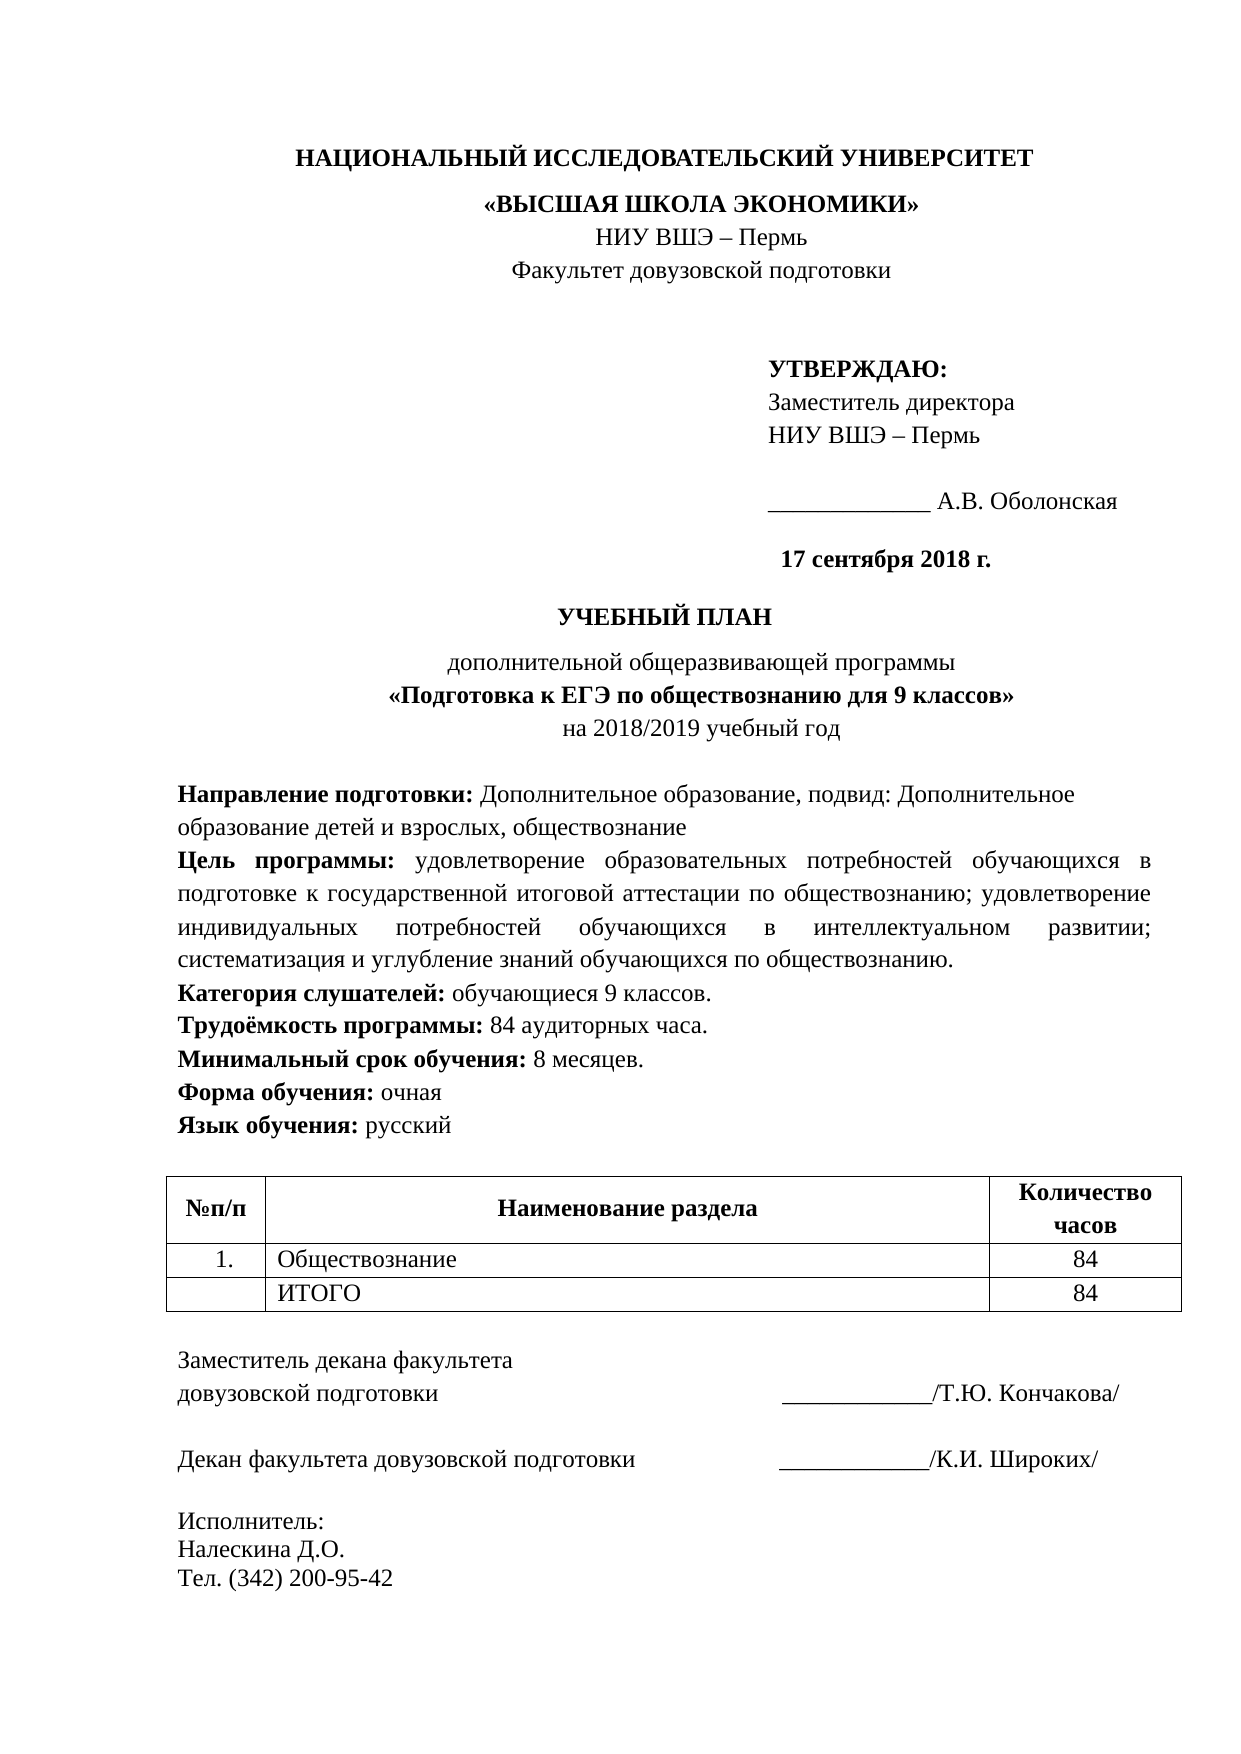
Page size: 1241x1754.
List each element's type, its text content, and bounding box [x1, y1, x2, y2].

text НИУ ВШЭ – Пермь [768, 420, 1152, 448]
text на 2018/2019 учебный год [177, 713, 1152, 742]
text Исполнитель: [177, 1506, 1152, 1534]
text Цель программы: удовлетворение образовательных потребностей обучающихся в подготовке к государственной итоговой аттестации по обществознанию; удовлетворение индивидуальных потребностей обучающихся в интеллектуальном развитии; систематизация и углубление знаний обучающихся по обществознанию. [177, 846, 1152, 973]
table_cell 84 [990, 1278, 1181, 1311]
text Заместитель директора [768, 387, 1152, 416]
subtitle УЧЕБНЫЙ ПЛАН [177, 602, 1152, 631]
text Налескина Д.О. [177, 1534, 1152, 1563]
table_header Наименование раздела [266, 1177, 989, 1243]
text УТВЕРЖДАЮ: [768, 354, 1152, 382]
text _____________ А.В. Оболонская [768, 486, 1152, 514]
text Трудоёмкость программы: 84 аудиторных часа. [177, 1011, 1152, 1039]
text «Подготовка к ЕГЭ по обществознанию для 9 классов» [177, 680, 1152, 709]
text довузовской подготовки ____________/Т.Ю. Кончакова/ [177, 1378, 1152, 1407]
text «ВЫСШАЯ ШКОЛА ЭКОНОМИКИ» [177, 189, 1152, 217]
text Минимальный срок обучения: 8 месяцев. [177, 1044, 1152, 1072]
table_cell ИТОГО [266, 1278, 989, 1311]
text Направление подготовки: Дополнительное образование, подвид: Дополнительное образование детей и взрослых, обществознание [177, 779, 1152, 841]
text дополнительной общеразвивающей программы [177, 647, 1152, 676]
text Тел. (342) 200-95-42 [177, 1563, 1152, 1592]
table_cell 84 [990, 1244, 1181, 1277]
table_header №п/п [167, 1177, 265, 1243]
text Факультет довузовской подготовки [177, 255, 1152, 283]
subtitle НАЦИОНАЛЬНЫЙ ИССЛЕДОВАТЕЛЬСКИЙ УНИВЕРСИТЕТ [177, 143, 1152, 172]
text Форма обучения: очная [177, 1077, 1152, 1105]
text Категория слушателей: обучающиеся 9 классов. [177, 978, 1152, 1006]
text Заместитель декана факультета [177, 1345, 1152, 1374]
text Декан факультета довузовской подготовки ____________/К.И. Широких/ [177, 1444, 1152, 1473]
table_cell Обществознание [266, 1244, 989, 1277]
subtitle 17 сентября 2018 г. [768, 544, 1152, 573]
text Язык обучения: русский [177, 1110, 1152, 1138]
table_header Количество часов [990, 1177, 1181, 1243]
table_cell [167, 1244, 265, 1277]
text НИУ ВШЭ – Пермь [177, 222, 1152, 250]
table_cell [167, 1278, 265, 1311]
